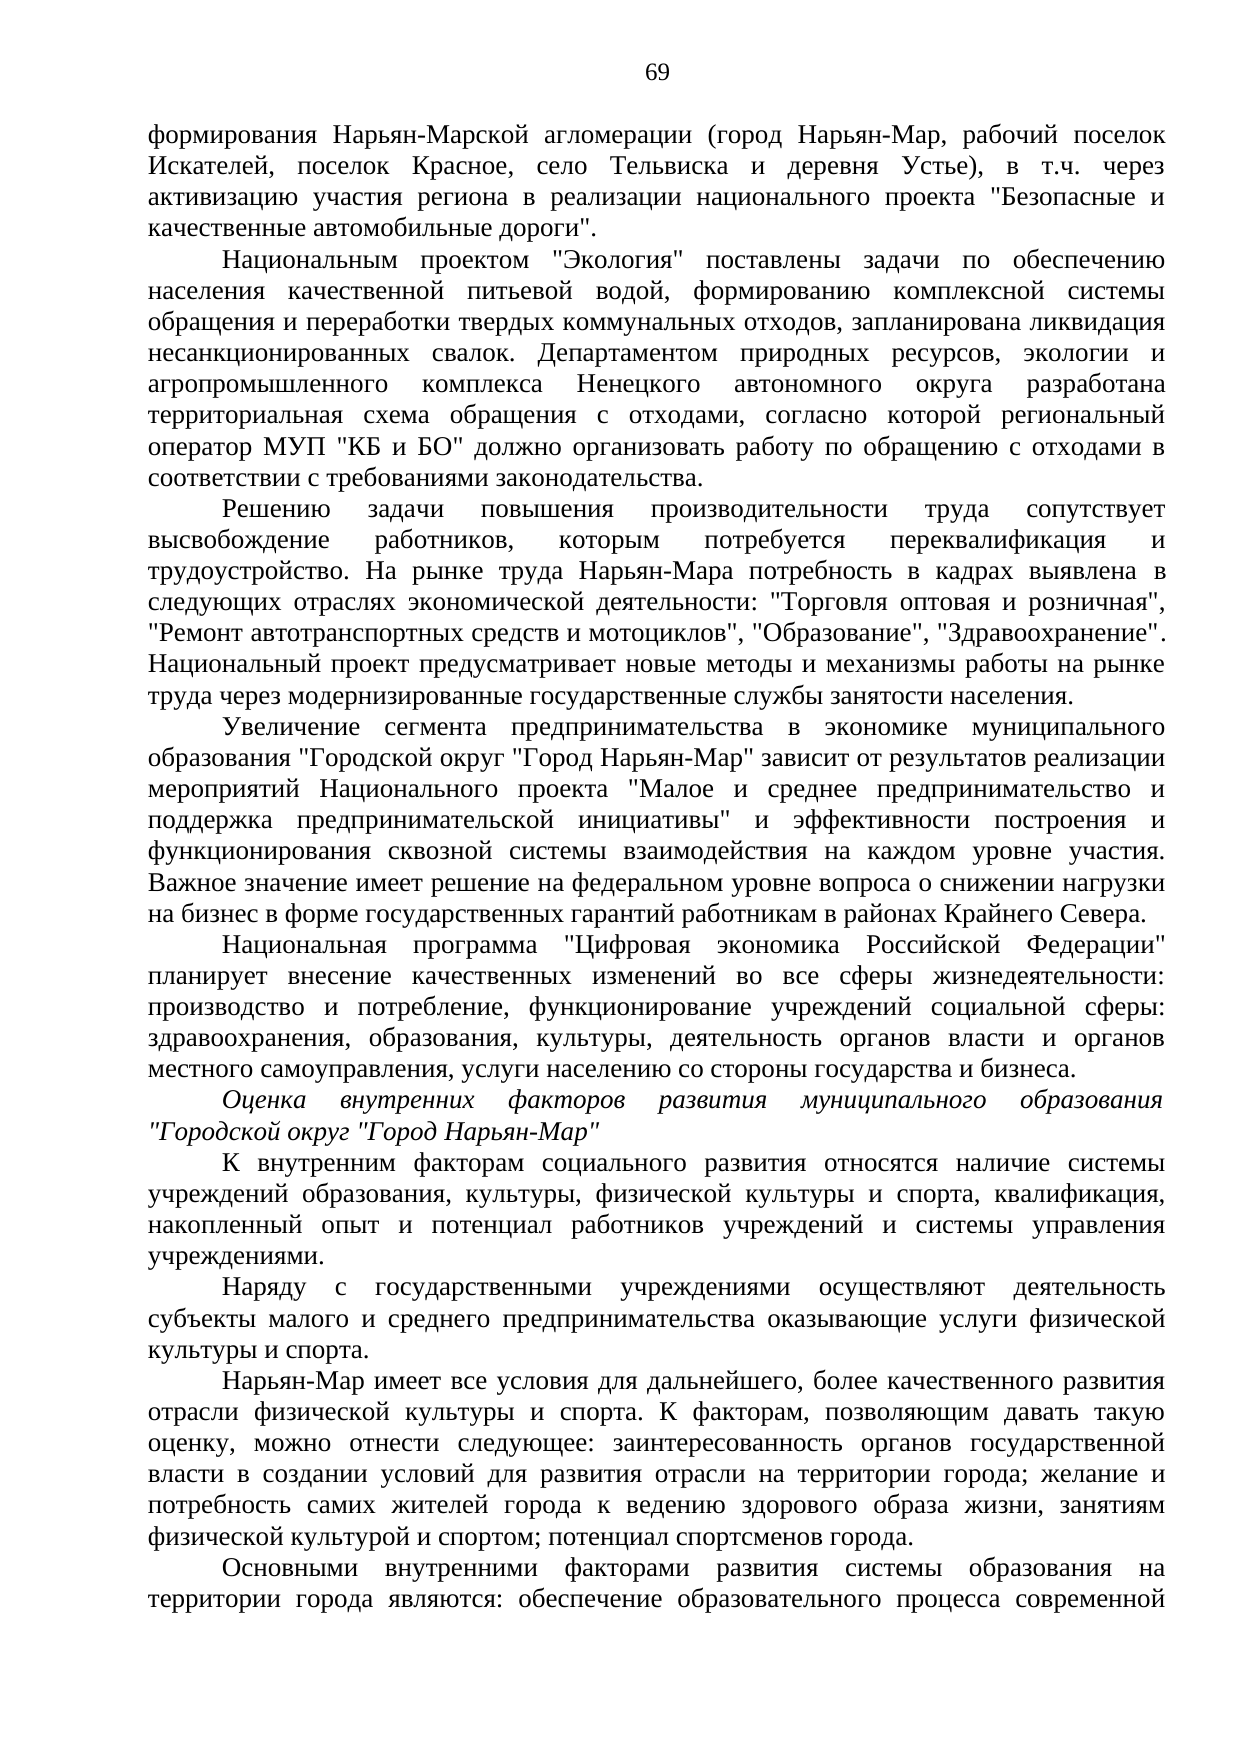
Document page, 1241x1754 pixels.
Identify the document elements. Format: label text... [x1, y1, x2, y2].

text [148, 118, 1167, 243]
text Наряду с государственными учреждениями осуществляют деятельность субъекты малого и среднего предпринимательства оказывающие услуги физической культуры и спорта. [148, 1271, 1167, 1364]
text Национальным проектом "Экология" поставлены задачи по обеспечению населения качественной питьевой водой, формированию комплексной системы обращения и переработки твердых коммунальных отходов, запланирована ликвидация несанкционированных свалок. Департаментом природных ресурсов, экологии и агропромышленного комплекса Ненецкого автономного округа разработана территориальная схема обращения с отходами, согласно которой региональный оператор МУП "КБ и БО" должно организовать работу по обращению с отходами в соответствии с требованиями законодательства. [148, 243, 1167, 492]
text Увеличение сегмента предпринимательства в экономике муниципального образования "Городской округ "Город Нарьян-Мар" зависит от результатов реализации мероприятий Национального проекта "Малое и среднее предпринимательство и поддержка предпринимательской инициативы" и эффективности построения и функционирования сквозной системы взаимодействия на каждом уровне участия. Важное значение имеет решение на федеральном уровне вопроса о снижении нагрузки на бизнес в форме государственных гарантий работникам в районах Крайнего Севера. [148, 710, 1167, 928]
title Оценка внутренних факторов развития муниципального образования "Городской округ "Город Нарьян-Мар" [148, 1084, 1167, 1146]
text Нарьян-Мар имеет все условия для дальнейшего, более качественного развития отрасли физической культуры и спорта. К факторам, позволяющим давать такую оценку, можно отнести следующее: заинтересованность органов государственной власти в создании условий для развития отрасли на территории города; желание и потребность самих жителей города к ведению здорового образа жизни, занятиям физической культурой и спортом; потенциал спортсменов города. [148, 1364, 1167, 1551]
text Национальная программа "Цифровая экономика Российской Федерации" планирует внесение качественных изменений во все сферы жизнедеятельности: производство и потребление, функционирование учреждений социальной сферы: здравоохранения, образования, культуры, деятельность органов власти и органов местного самоуправления, услуги населению со стороны государства и бизнеса. [148, 928, 1167, 1084]
text Решению задачи повышения производительности труда сопутствует высвобождение работников, которым потребуется переквалификация и трудоустройство. На рынке труда Нарьян-Мара потребность в кадрах выявлена в следующих отраслях экономической деятельности: "Торговля оптовая и розничная", "Ремонт автотранспортных средств и мотоциклов", "Образование", "Здравоохранение". Национальный проект предусматривает новые методы и механизмы работы на рынке труда через модернизированные государственные службы занятости населения. [148, 492, 1167, 710]
text К внутренним факторам социального развития относятся наличие системы учреждений образования, культуры, физической культуры и спорта, квалификация, накопленный опыт и потенциал работников учреждений и системы управления учреждениями. [148, 1146, 1167, 1271]
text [148, 1551, 1167, 1613]
